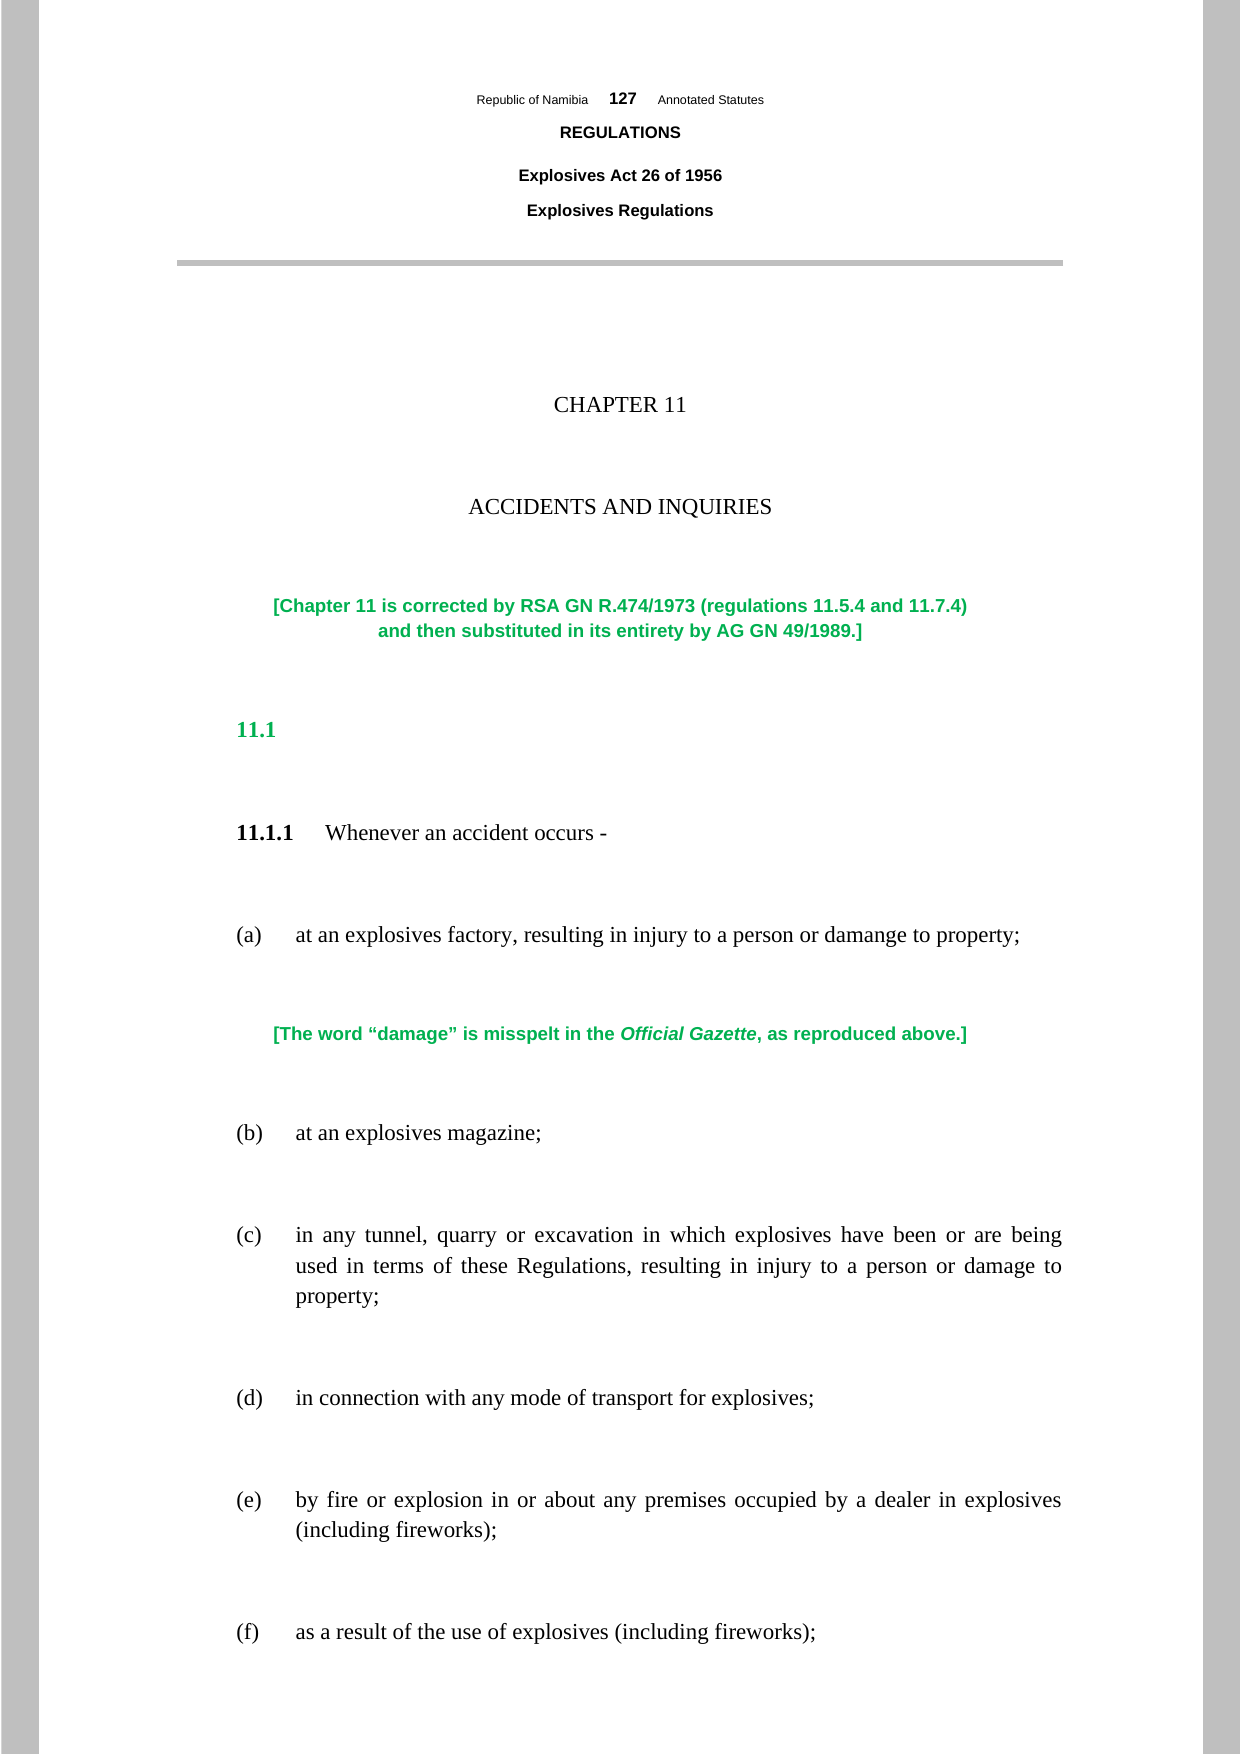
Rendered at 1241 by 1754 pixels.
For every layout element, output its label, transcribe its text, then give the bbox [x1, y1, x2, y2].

text (f) as a result of the use of explosives (including fireworks); [236, 1618, 1063, 1645]
text 11.1.1 Whenever an accident occurs - [177, 819, 1063, 845]
text (e) by fire or explosion in or about any premises occupied by a dealer in explosives (including fireworks); [236, 1486, 1063, 1543]
text (a) at an explosives factory, resulting in injury to a person or damange to property; [236, 921, 1063, 947]
text (b) at an explosives magazine; [236, 1119, 1063, 1146]
text CHAPTER 11 [177, 391, 1063, 417]
text 11.1 [177, 717, 1063, 743]
text ACCIDENTS AND INQUIRIES [177, 493, 1063, 519]
text (d) in connection with any mode of transport for explosives; [236, 1384, 1063, 1410]
text (c) in any tunnel, quarry or excavation in which explosives have been or are being used in terms of these Regulations, resulting in injury to a person or damage to property; [236, 1222, 1063, 1308]
text [The word “damage” is misspelt in the Official Gazette, as reproduced above.] [177, 1023, 1063, 1044]
text [Chapter 11 is corrected by RSA GN R.474/1973 (regulations 11.5.4 and 11.7.4) and then substituted in its entirety by AG GN 49/1989.] [177, 595, 1063, 641]
